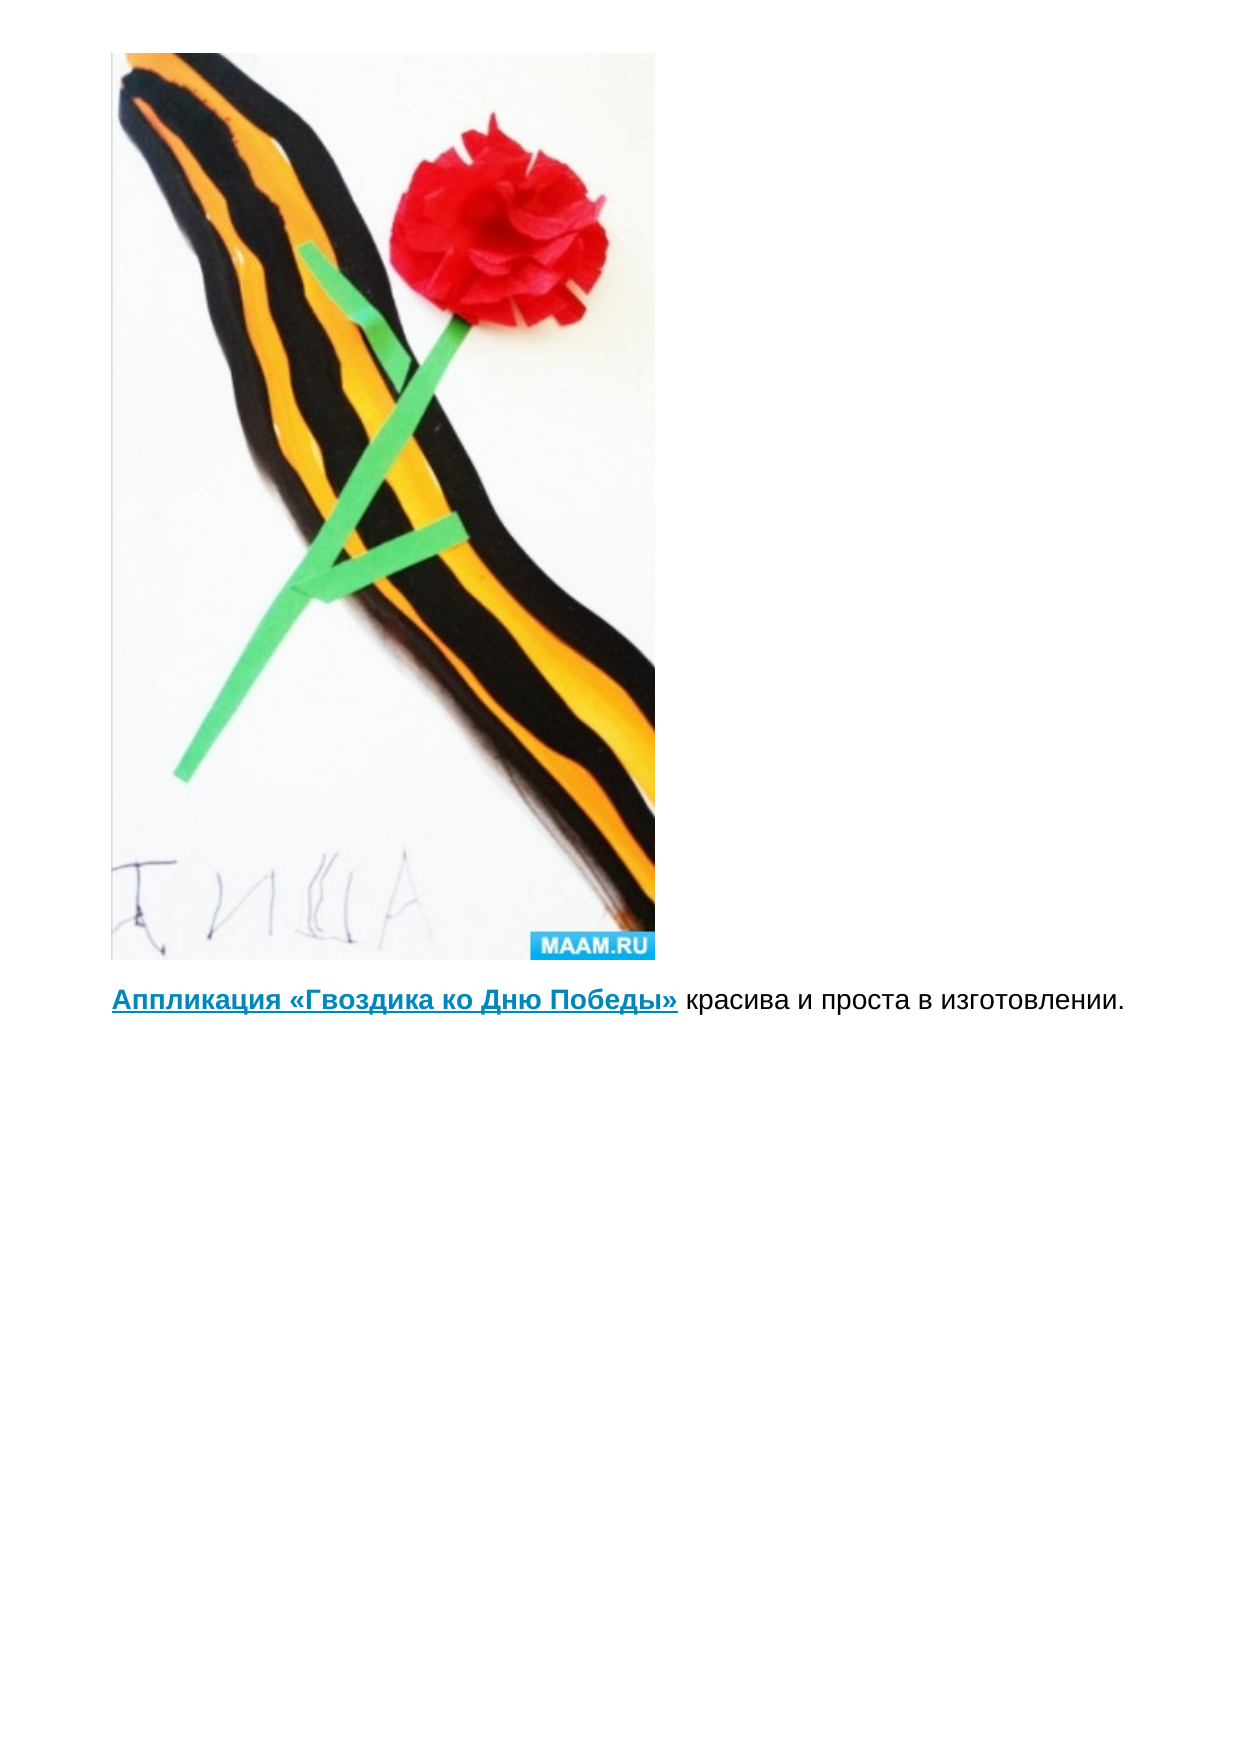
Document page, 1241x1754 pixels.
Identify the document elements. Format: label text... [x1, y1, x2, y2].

text Аппликация «Гвоздика ко Дню Победы» красива и проста в изготовлении. [74, 983, 1152, 1015]
picture [111, 53, 655, 960]
